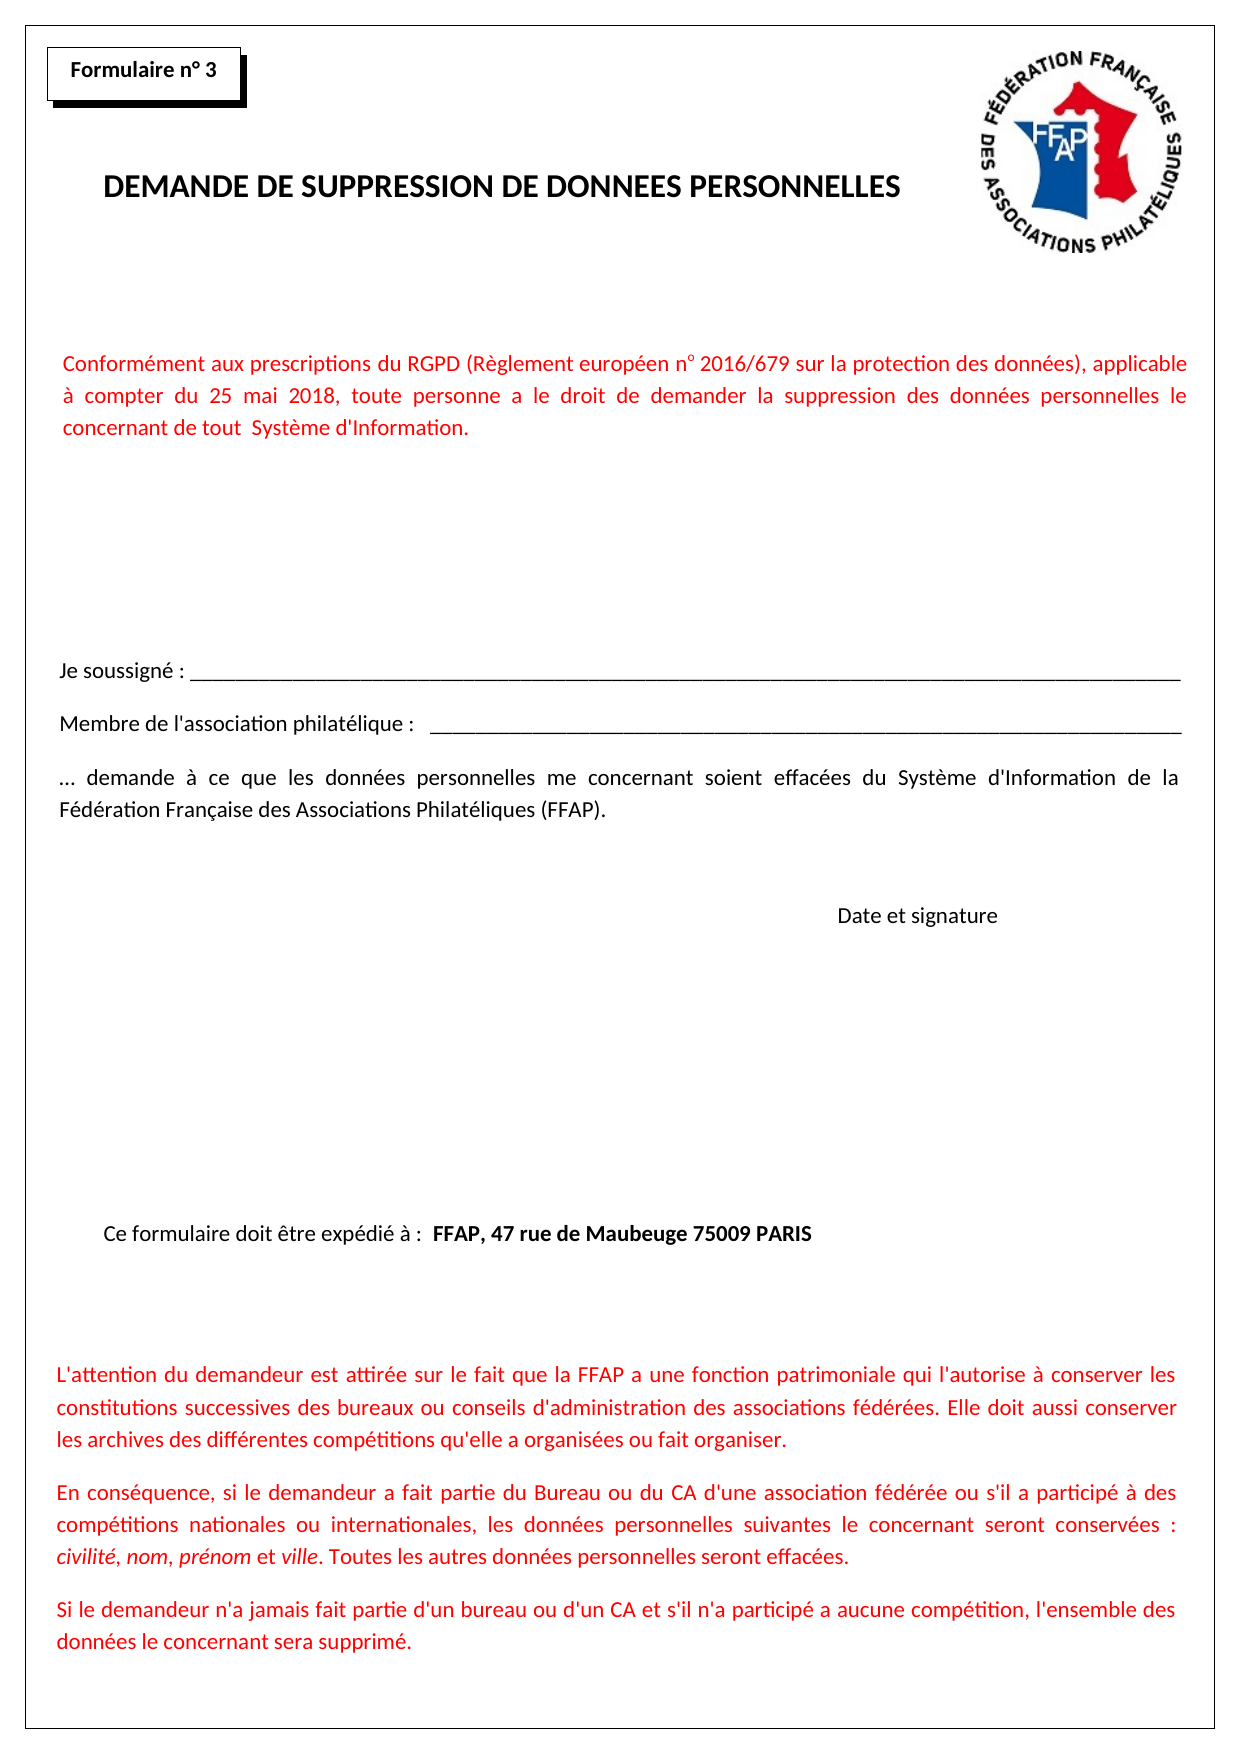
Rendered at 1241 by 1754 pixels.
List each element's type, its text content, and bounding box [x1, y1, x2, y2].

text … demande à ce que les données personnelles me concernant soient effacées du Système d'Information de la Fédération Française des Associations Philatéliques (FFAP). [59, 763, 1181, 823]
text DEMANDE DE SUPPRESSION DE DONNEES PERSONNELLES [59, 165, 945, 206]
text Membre de l'association philatélique : __________________________________________________________________ [59, 709, 1211, 738]
text Date et signature [29, 901, 1211, 929]
text Je soussigné : _______________________________________________________________________________________ [59, 657, 1211, 684]
picture [980, 51, 1184, 248]
text Ce formulaire doit être expédié à : FFAP, 47 rue de Maubeuge 75009 PARIS [29, 1219, 1211, 1247]
